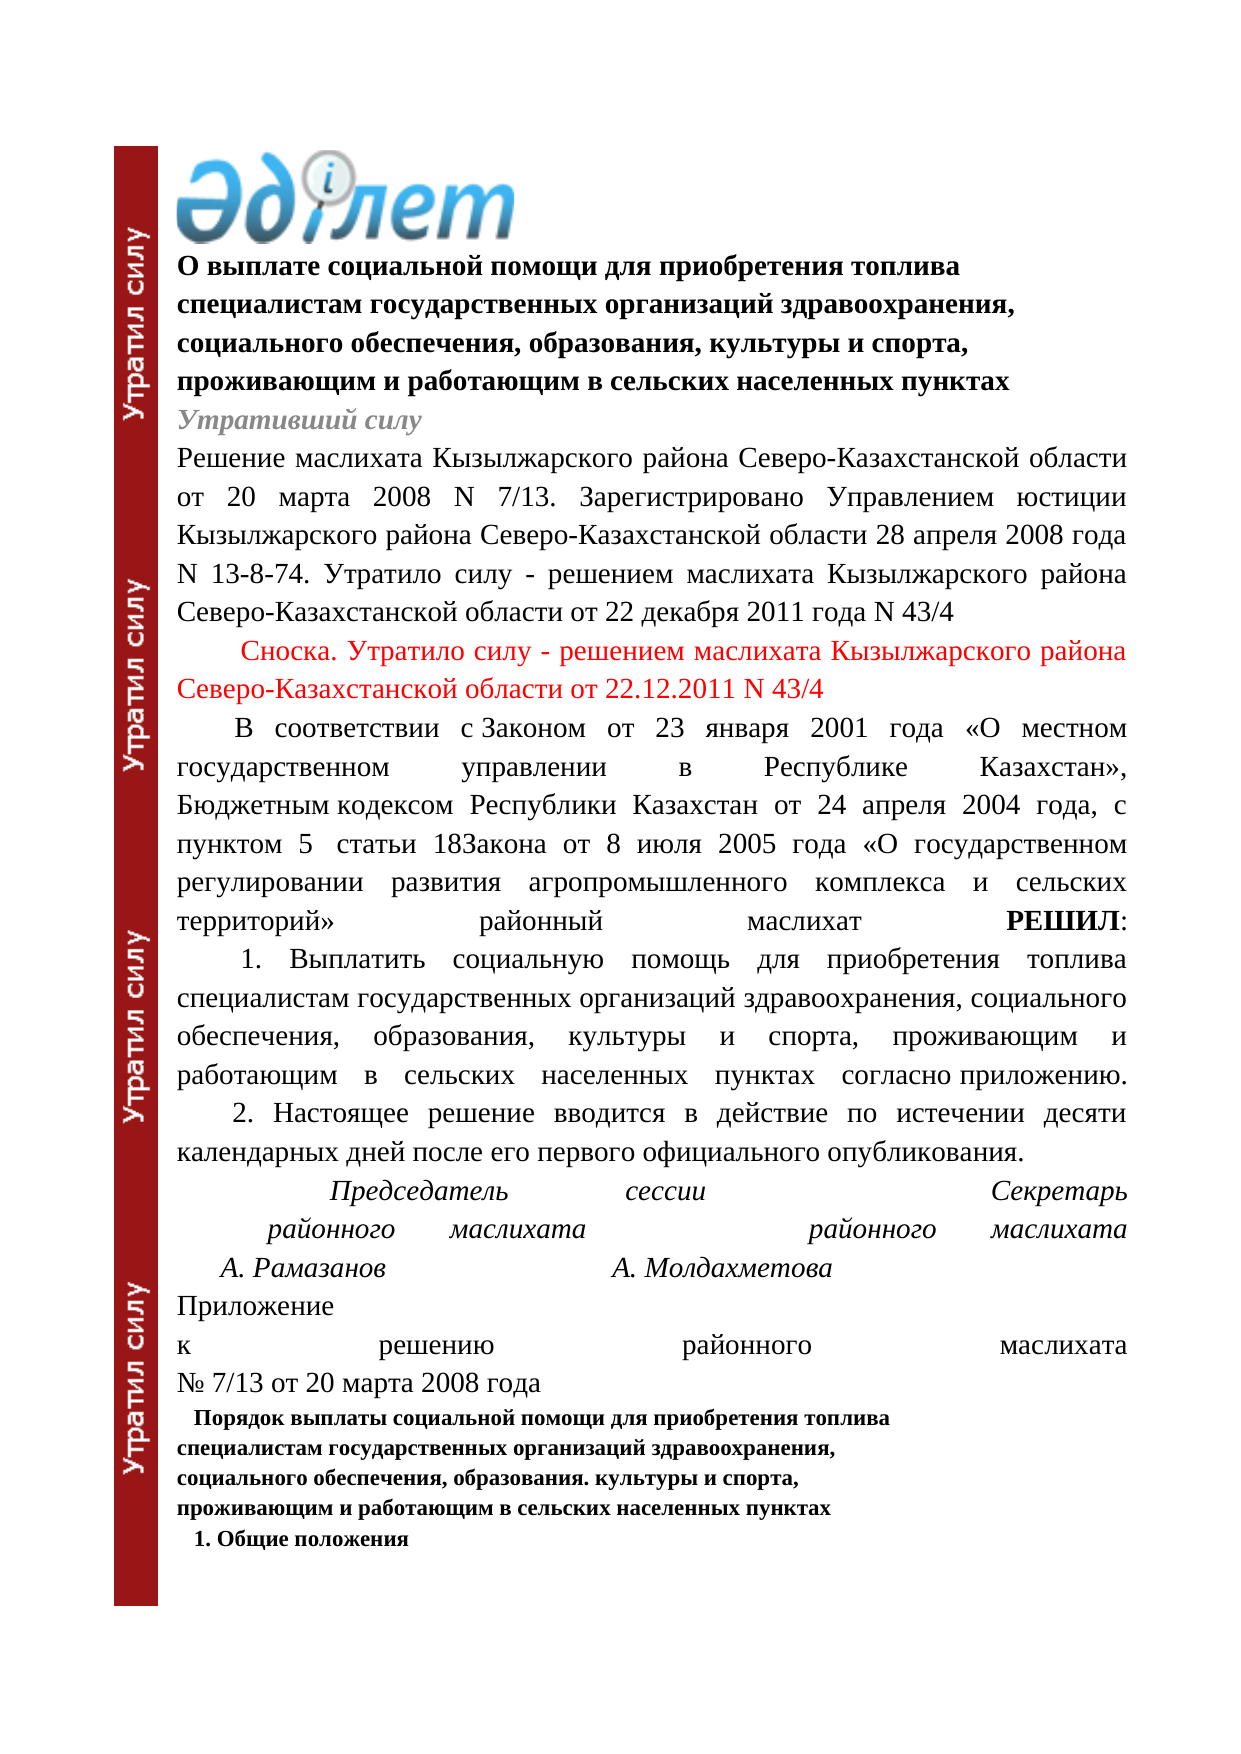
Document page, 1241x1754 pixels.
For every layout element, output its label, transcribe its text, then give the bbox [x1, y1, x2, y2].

picture [176, 150, 515, 244]
text 1. Общие положения [112, 1525, 1128, 1551]
text Сноска. Утратило силу - решением маслихата Кызылжарского района Северо-Казахстанской области от 22.12.2011 N 43/4 [112, 633, 1128, 705]
picture [114, 397, 158, 402]
picture [114, 1283, 158, 1288]
picture [114, 435, 158, 440]
text О выплате социальной помощи для приобретения топлива специалистам государственных организаций здравоохранения, социального обеспечения, образования, культуры и спорта, проживающим и работающим в сельских населенных пунктах [112, 248, 1128, 397]
picture [114, 1551, 158, 1606]
text Председатель сессии Секретарь районного маслихата районного маслихата А. Рамазанов А. Молдахметова [112, 1173, 1128, 1283]
picture [114, 146, 158, 248]
text В соответствии с Законом от 23 января 2001 года «О местном государственном управлении в Республике Казахстан», Бюджетным кодексом Республики Казахстан от 24 апреля 2004 года, с пунктом 5 статьи 18Закона от 8 июля 2005 года «О государственном регулировании развития агропромышленного комплекса и сельских территорий» районный маслихат РЕШИЛ: 1. Выплатить социальную помощь для приобретения топлива специалистам государственных организаций здравоохранения, социального обеспечения, образования, культуры и спорта, проживающим и работающим в сельских населенных пунктах согласно приложению. 2. Настоящее решение вводится в действие по истечении десяти календарных дней после его первого официального опубликования. [112, 710, 1128, 1168]
picture [114, 705, 158, 710]
text Решение маслихата Кызылжарского района Северо-Казахстанской области от 20 марта 2008 N 7/13. Зарегистрировано Управлением юстиции Кызылжарского района Северо-Казахстанской области 28 апреля 2008 года N 13-8-74. Утратило силу - решением маслихата Кызылжарского района Северо-Казахстанской области от 22 декабря 2011 года N 43/4 [112, 440, 1128, 628]
text Приложение к решению районного маслихата № 7/13 от 20 марта 2008 года [112, 1288, 1128, 1399]
text Утративший силу [112, 402, 1128, 435]
text Порядок выплаты социальной помощи для приобретения топлива специалистам государственных организаций здравоохранения, социального обеспечения, образования. культуры и спорта, проживающим и работающим в сельских населенных пунктах [112, 1404, 1128, 1521]
picture [114, 1168, 158, 1173]
picture [114, 1399, 158, 1404]
picture [114, 628, 158, 633]
picture [114, 1521, 158, 1525]
